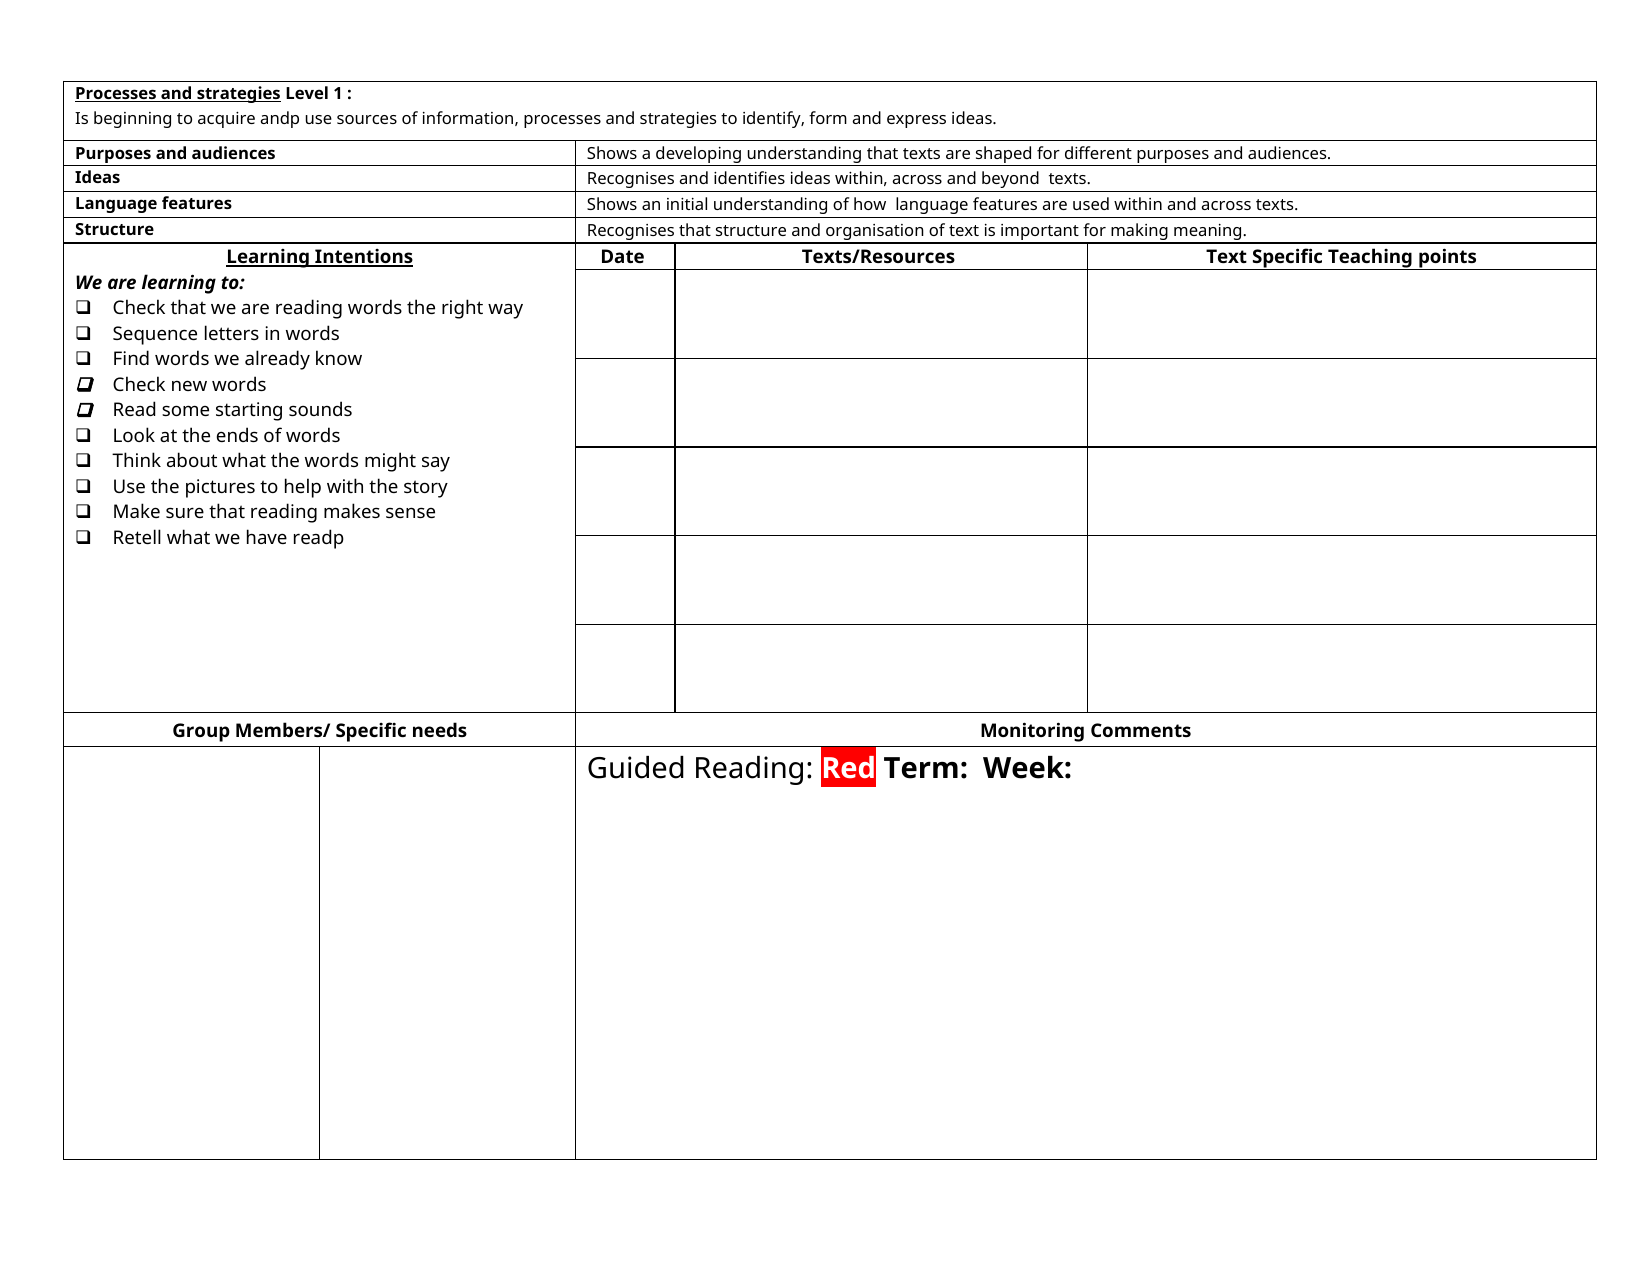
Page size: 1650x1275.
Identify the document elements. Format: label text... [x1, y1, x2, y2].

table_cell [676, 270, 1087, 358]
table_cell Texts/Resources [676, 244, 1087, 269]
table_cell Learning Intentions We are learning to: Check that we are reading words the right way Sequence letters in words Find words we already know Check new words Read some starting sounds Look at the ends of words Think about what the words might say Use the pictures to help with the story Make sure that reading makes sense Retell what we have readp [64, 244, 575, 712]
table_cell [576, 625, 674, 712]
table_cell Monitoring Comments [576, 713, 1596, 746]
table_cell Shows an initial understanding of how language features are used within and across texts. [576, 192, 1596, 217]
table_cell [676, 625, 1087, 712]
table_cell [576, 270, 674, 358]
table_cell [1088, 359, 1596, 446]
table_cell [576, 448, 674, 535]
table_cell Guided Reading: Red Term: Week: [576, 747, 1596, 1159]
table_cell Structure [64, 218, 575, 242]
table_cell Shows a developing understanding that texts are shaped for different purposes and audiences. [576, 141, 1596, 165]
table_cell [1088, 270, 1596, 358]
table_cell [676, 359, 1087, 446]
table_cell [1088, 625, 1596, 712]
table_cell Recognises that structure and organisation of text is important for making meaning. [576, 218, 1596, 242]
table_cell Group Members/ Specific needs [64, 713, 575, 746]
table_cell [576, 536, 674, 624]
table_cell Ideas [64, 166, 575, 191]
table_cell Recognises and identifies ideas within, across and beyond texts. [576, 166, 1596, 191]
table_cell Purposes and audiences [64, 141, 575, 165]
table_cell [320, 747, 575, 1159]
table_cell Language features [64, 192, 575, 217]
table_cell [676, 448, 1087, 535]
table_header Processes and strategies Level 1 : Is beginning to acquire andp use sources of information, processes and strategies to identify, form and express ideas. [64, 82, 1596, 140]
table_cell [64, 747, 319, 1159]
table_cell [1088, 448, 1596, 535]
table_cell [576, 359, 674, 446]
table_cell [1088, 536, 1596, 624]
table_cell [676, 536, 1087, 624]
table_cell Text Specific Teaching points [1088, 244, 1596, 269]
table_cell Date [576, 244, 674, 269]
